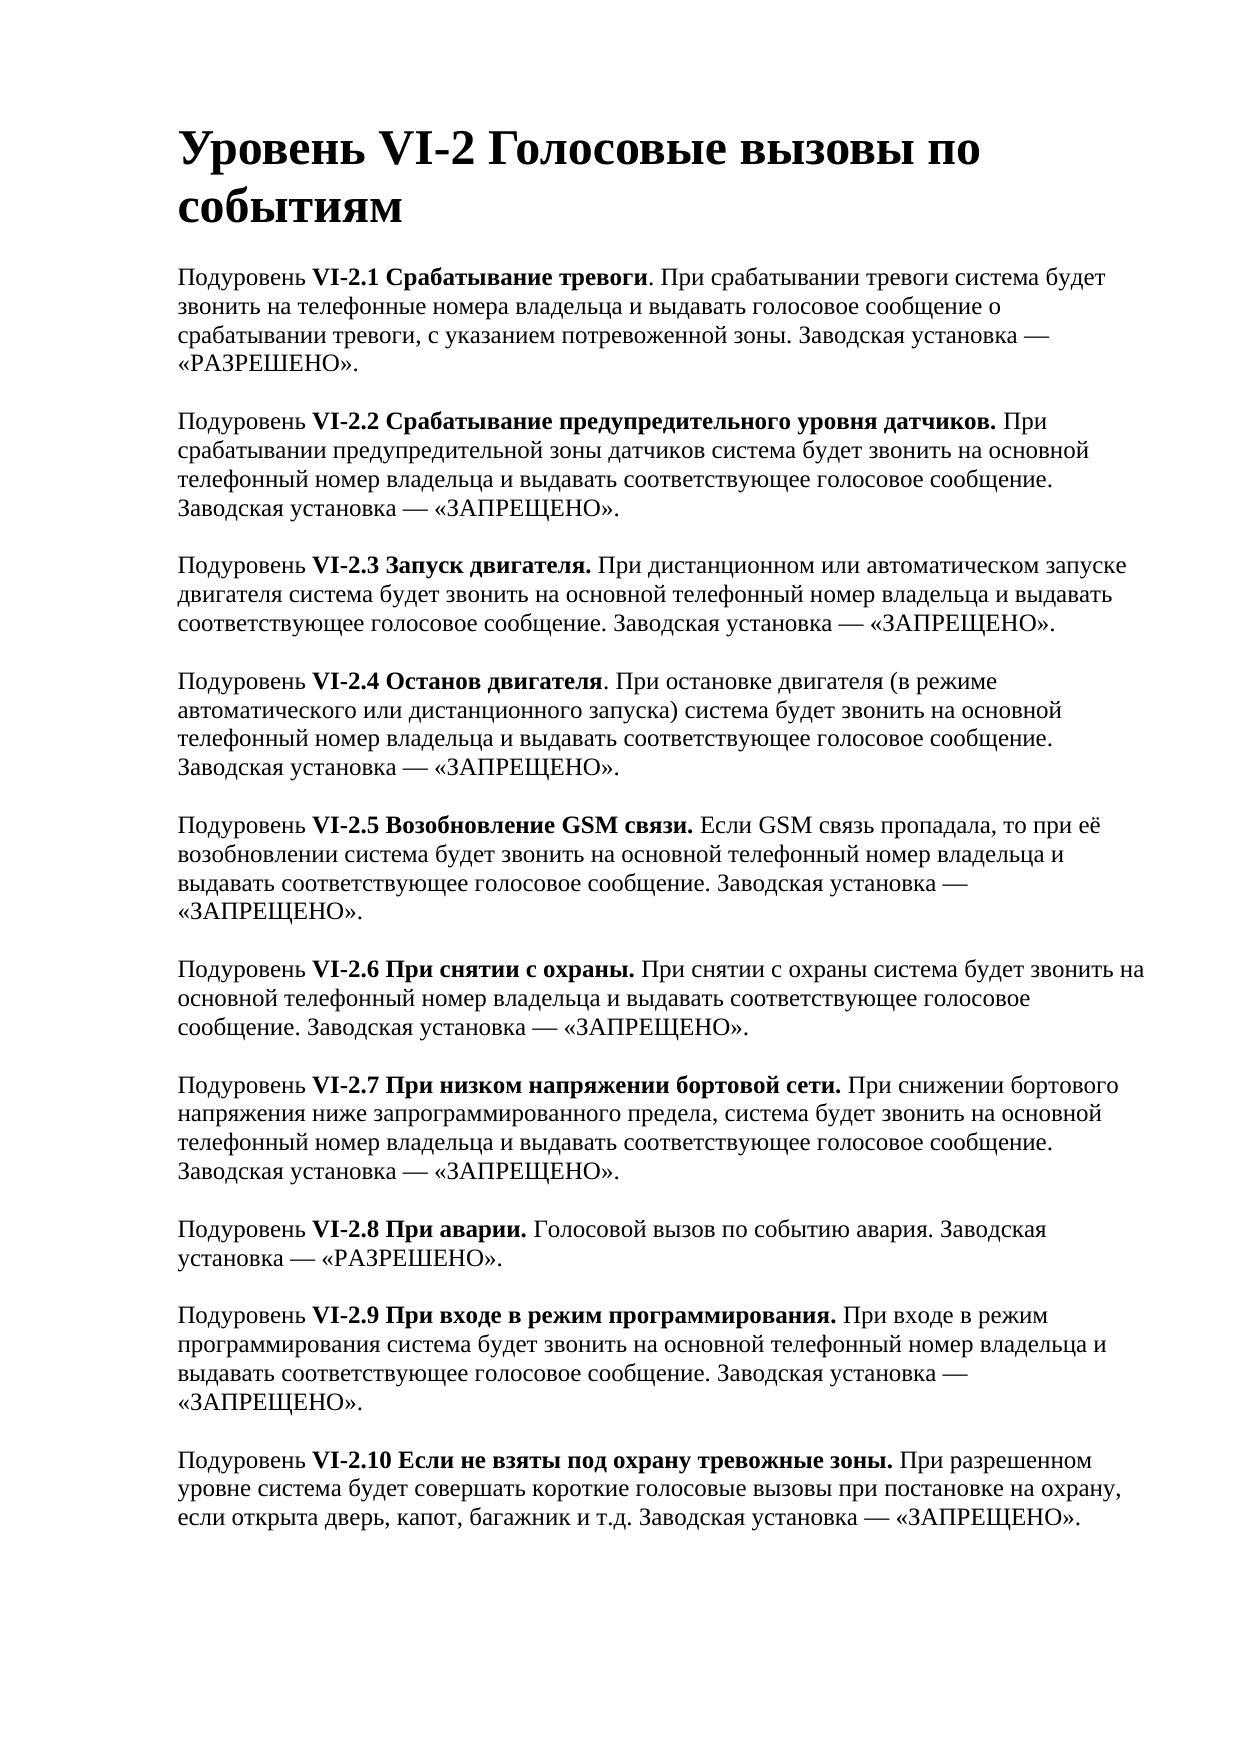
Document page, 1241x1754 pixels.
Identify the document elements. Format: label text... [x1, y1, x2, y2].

text Подуровень VI-2.3 Запуск двигателя. При дистанционном или автоматическом запуске двигателя система будет звонить на основной телефонный номер владельца и выдавать соответствующее голосовое сообщение. Заводская установка — «ЗАПРЕЩЕНО». [177, 551, 1152, 637]
text Подуровень VI-2.2 Срабатывание предупредительного уровня датчиков. При срабатывании предупредительной зоны датчиков система будет звонить на основной телефонный номер владельца и выдавать соответствующее голосовое сообщение. Заводская установка — «ЗАПРЕЩЕНО». [177, 406, 1152, 521]
text Подуровень VI-2.10 Если не взяты под охрану тревожные зоны. При разрешенном уровне система будет совершать короткие голосовые вызовы при постановке на охрану, если открыта дверь, капот, багажник и т.д. Заводская установка — «ЗАПРЕЩЕНО». [177, 1445, 1152, 1531]
text Подуровень VI-2.6 При снятии с охраны. При снятии с охраны система будет звонить на основной телефонный номер владельца и выдавать соответствующее голосовое сообщение. Заводская установка — «ЗАПРЕЩЕНО». [177, 954, 1152, 1041]
subtitle Уровень VI-2 Голосовые вызовы по событиям [177, 118, 1152, 233]
text Подуровень VI-2.7 При низком напряжении бортовой сети. При снижении бортового напряжения ниже запрограммированного предела, система будет звонить на основной телефонный номер владельца и выдавать соответствующее голосовое сообщение. Заводская установка — «ЗАПРЕЩЕНО». [177, 1070, 1152, 1185]
text Подуровень VI-2.5 Возобновление GSM связи. Если GSM связь пропадала, то при её возобновлении система будет звонить на основной телефонный номер владельца и выдавать соответствующее голосовое сообщение. Заводская установка — «ЗАПРЕЩЕНО». [177, 810, 1152, 925]
text Подуровень VI-2.9 При входе в режим программирования. При входе в режим программирования система будет звонить на основной телефонный номер владельца и выдавать соответствующее голосовое сообщение. Заводская установка — «ЗАПРЕЩЕНО». [177, 1301, 1152, 1416]
text Подуровень VI-2.8 При аварии. Голосовой вызов по событию авария. Заводская установка — «РАЗРЕШЕНО». [177, 1214, 1152, 1271]
text Подуровень VI-2.4 Останов двигателя. При остановке двигателя (в режиме автоматического или дистанционного запуска) система будет звонить на основной телефонный номер владельца и выдавать соответствующее голосовое сообщение. Заводская установка — «ЗАПРЕЩЕНО». [177, 666, 1152, 781]
text Подуровень VI-2.1 Срабатывание тревоги. При срабатывании тревоги система будет звонить на телефонные номера владельца и выдавать голосовое сообщение о срабатывании тревоги, с указанием потревоженной зоны. Заводская установка — «РАЗРЕШЕНО». [177, 262, 1152, 377]
